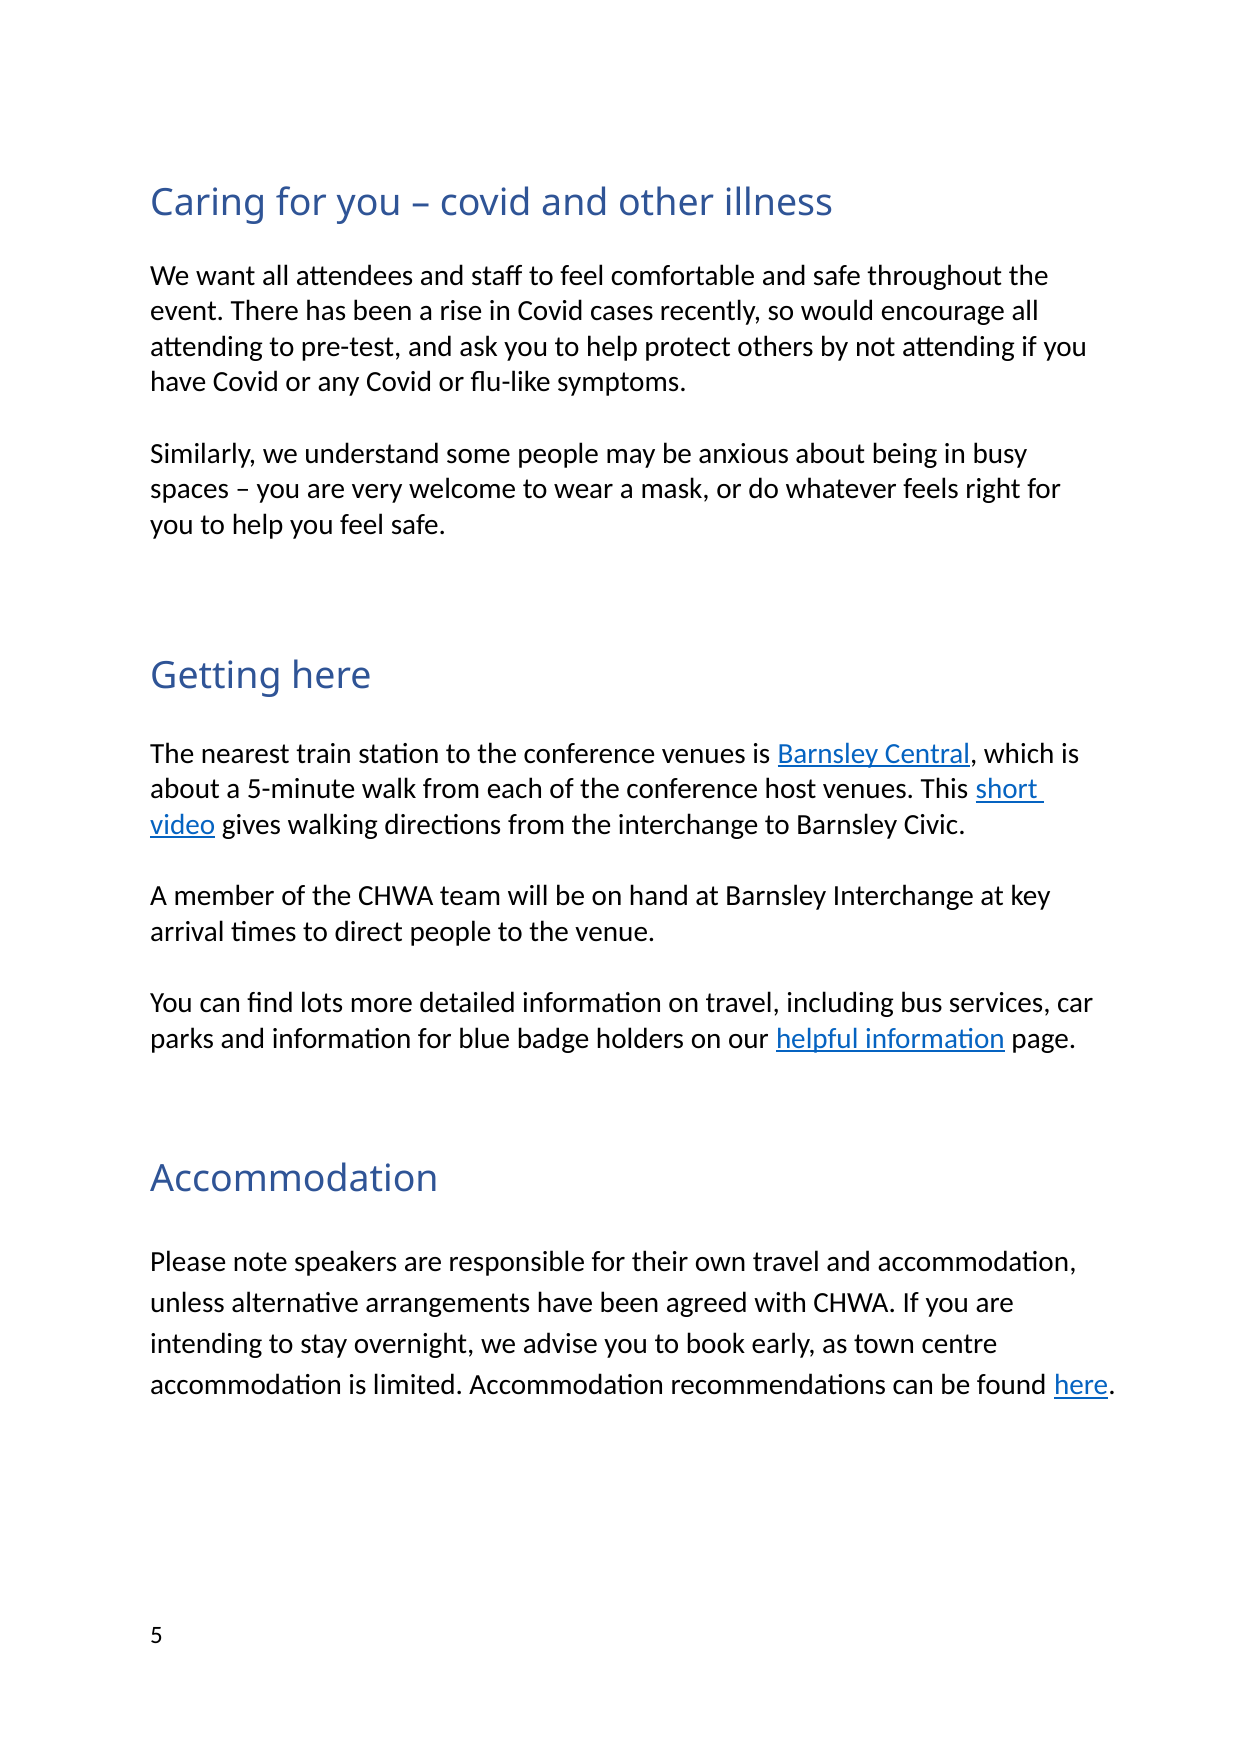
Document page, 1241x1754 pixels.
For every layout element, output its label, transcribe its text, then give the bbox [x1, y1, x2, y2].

text The nearest train station to the conference venues is Barnsley Central, which is about a 5-minute walk from each of the conference host venues. This short video gives walking directions from the interchange to Barnsley Civic. [150, 735, 1090, 842]
text Similarly, we understand some people may be anxious about being in busy spaces – you are very welcome to wear a mask, or do whatever feels right for you to help you feel safe. [150, 435, 1090, 542]
subtitle Getting here [150, 648, 1090, 699]
text You can find lots more detailed information on travel, including bus services, car parks and information for blue badge holders on our helpful information page. [150, 984, 1095, 1055]
subtitle Caring for you – covid and other illness [150, 175, 1090, 226]
text We want all attendees and staff to feel comfortable and safe throughout the event. There has been a rise in Covid cases recently, so would encourage all attending to pre-test, and ask you to help protect others by not attending if you have Covid or any Covid or flu-like symptoms. [150, 257, 1090, 399]
text Please note speakers are responsible for their own travel and accommodation, unless alternative arrangements have been agreed with CHWA. If you are intending to stay overnight, we advise you to book early, as town centre accommodation is limited. Accommodation recommendations can be found here. [150, 1243, 1124, 1402]
text A member of the CHWA team will be on hand at Barnsley Interchange at key arrival times to direct people to the venue. [150, 877, 1090, 948]
subtitle Accommodation [150, 1152, 1090, 1203]
